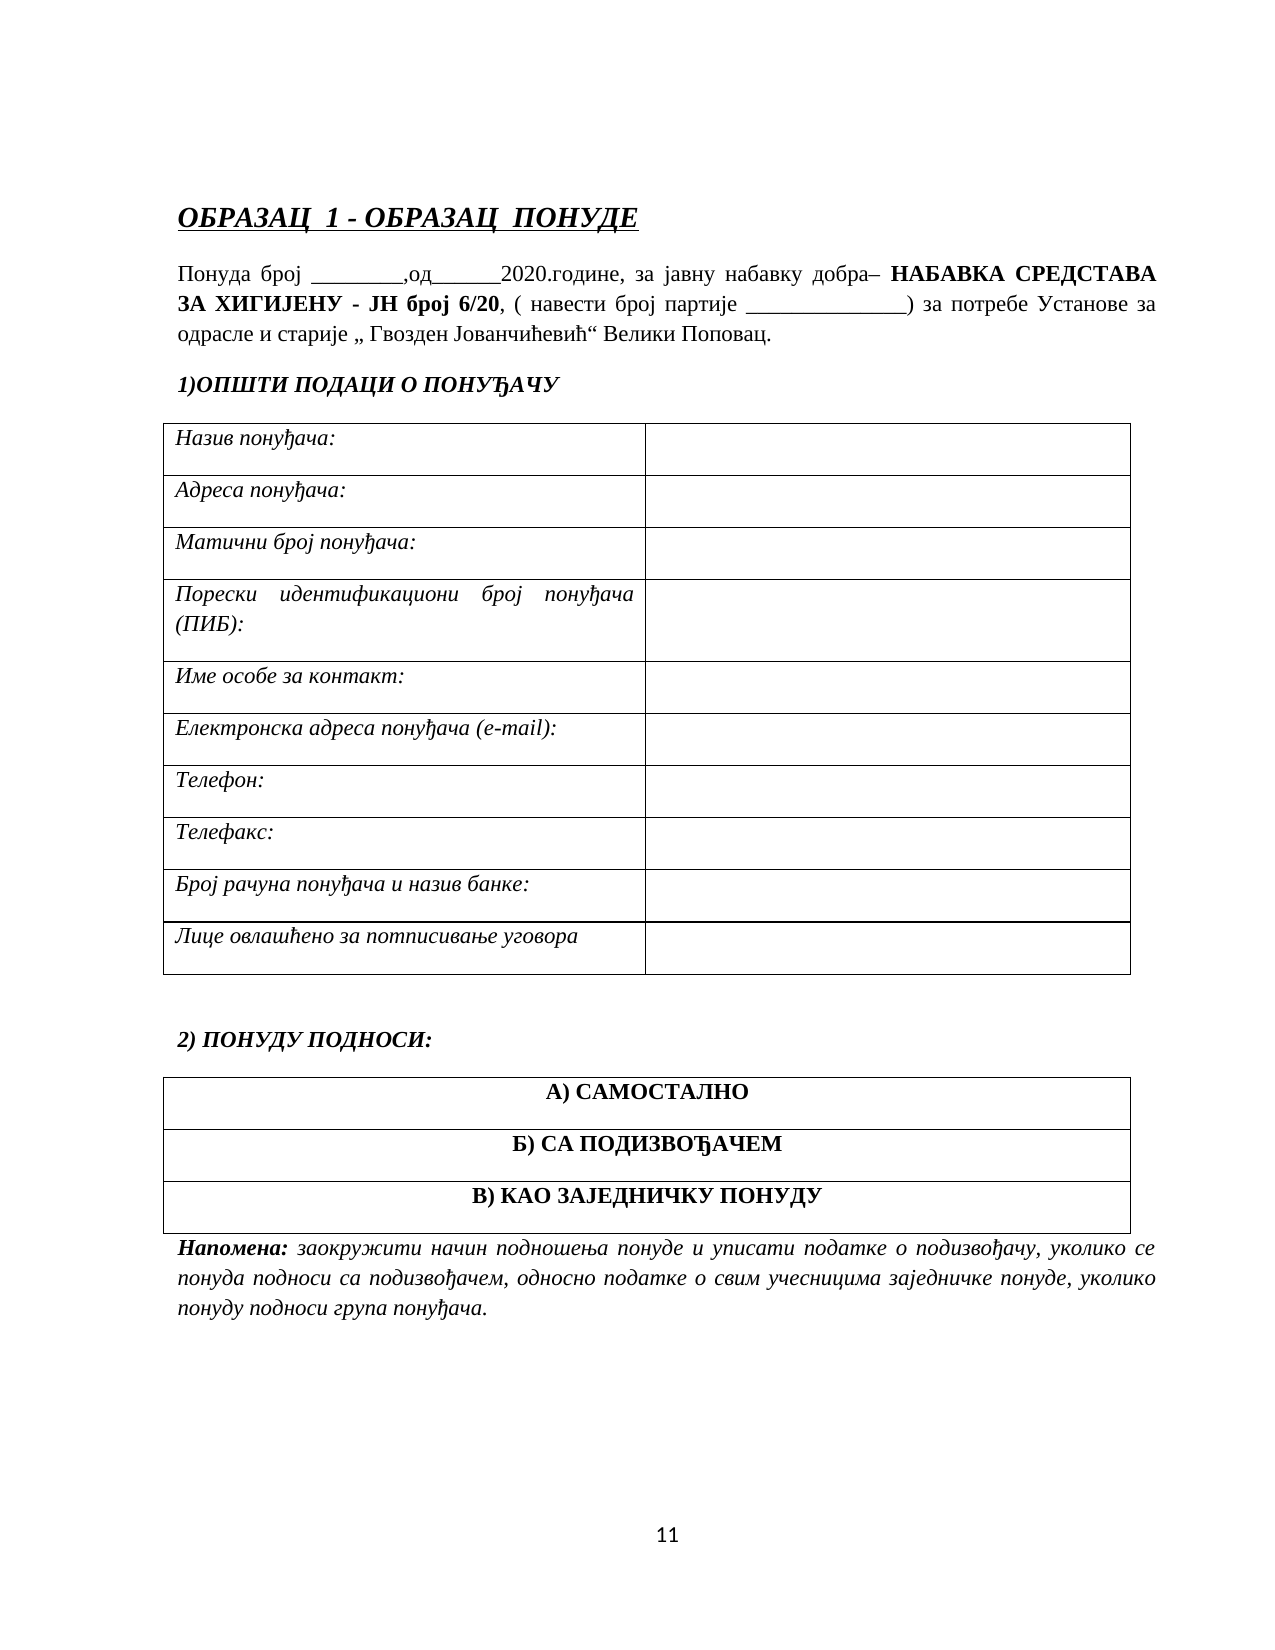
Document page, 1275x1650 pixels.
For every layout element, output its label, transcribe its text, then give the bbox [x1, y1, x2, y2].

table_cell [646, 766, 1130, 817]
table_cell Телефакс: [164, 818, 645, 869]
text 1)ОПШТИ ПОДАЦИ О ПОНУЂАЧУ [177, 371, 1157, 398]
table_cell Адреса понуђача: [164, 476, 645, 527]
table_cell [646, 662, 1130, 713]
table_cell [646, 923, 1130, 973]
table_cell Порески идентификациони број понуђача (ПИБ): [164, 580, 645, 661]
text 2) ПОНУДУ ПОДНОСИ: [177, 1026, 1157, 1052]
table_cell Електронска адреса понуђача (e-mail): [164, 714, 645, 765]
table_header А) САМОСТАЛНО [164, 1078, 1130, 1129]
text ОБРАЗАЦ 1 - ОБРАЗАЦ ПОНУДЕ [177, 201, 1157, 234]
table_cell Матични број понуђача: [164, 528, 645, 579]
table_cell [646, 580, 1130, 661]
table_header Назив понуђача: [164, 424, 645, 474]
text Понуда број ________,од______2020.године, за јавну набавку добра– НАБАВКА СРЕДСТАВА ЗА ХИГИЈЕНУ - ЈН број 6/20, ( навести број партије ______________) за потребе Установе за одрасле и старије „ Гвозден Јованчићевић“ Велики Поповац. [177, 260, 1157, 347]
table_cell [646, 870, 1130, 921]
table_cell Лице овлашћено за потписивање уговора [164, 923, 645, 973]
table_cell [646, 528, 1130, 579]
table_cell [646, 476, 1130, 527]
table_header [646, 424, 1130, 474]
table_cell Број рачуна понуђача и назив банке: [164, 870, 645, 921]
table_cell [646, 714, 1130, 765]
table_cell [646, 818, 1130, 869]
text Напомена: заокружити начин подношења понуде и уписати податке о подизвођачу, уколико се понуда подноси са подизвођачем, односно податке о свим учесницима заједничке понуде, уколико понуду подноси група понуђача. [177, 1234, 1157, 1321]
table_cell В) КАО ЗАЈЕДНИЧКУ ПОНУДУ [164, 1182, 1130, 1233]
table_cell Б) СА ПОДИЗВОЂАЧЕМ [164, 1130, 1130, 1181]
table_cell Име особе за контакт: [164, 662, 645, 713]
table_cell Телефон: [164, 766, 645, 817]
